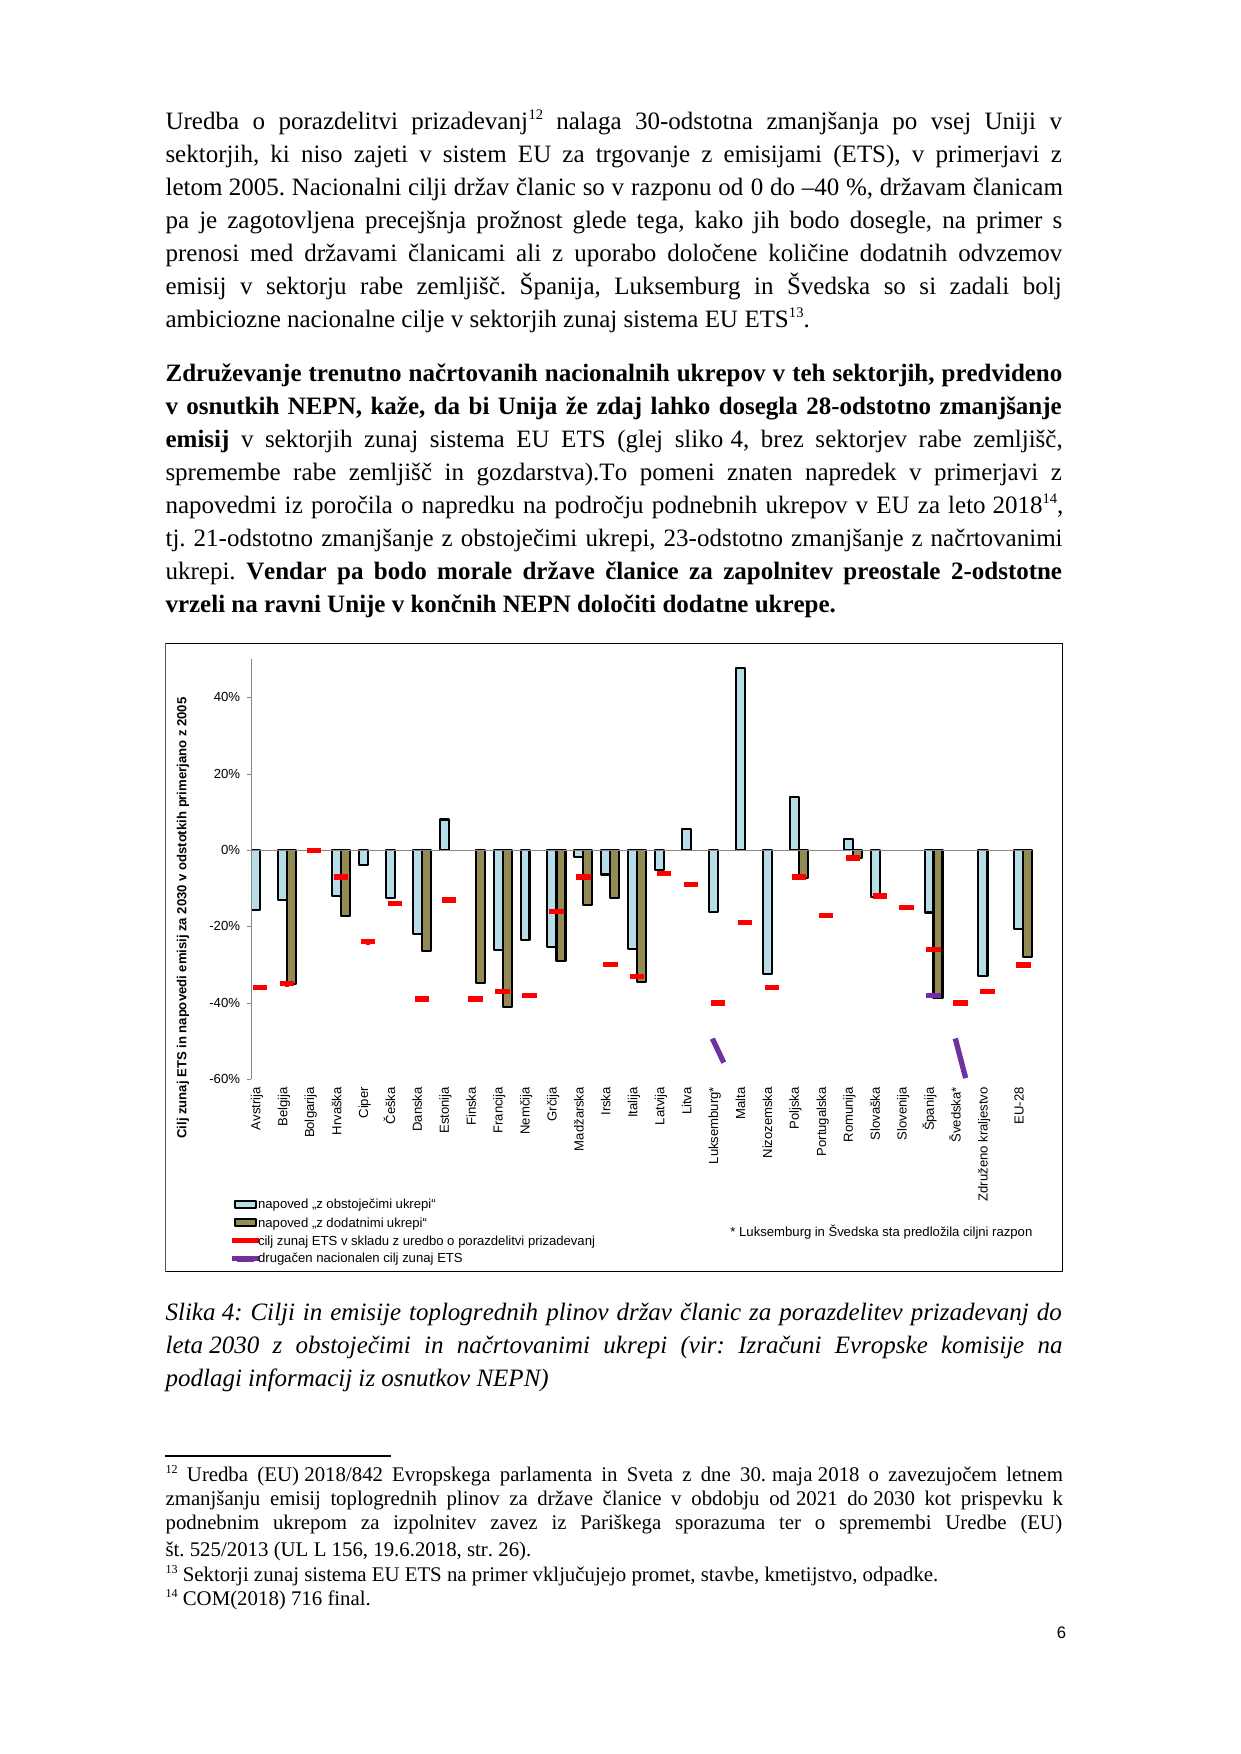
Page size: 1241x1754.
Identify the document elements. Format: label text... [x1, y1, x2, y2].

text Združevanje trenutno načrtovanih nacionalnih ukrepov v teh sektorjih, predvideno v osnutkih NEPN, kaže, da bi Unija že zdaj lahko dosegla 28-odstotno zmanjšanje emisij v sektorjih zunaj sistema EU ETS (glej sliko 4, brez sektorjev rabe zemljišč, spremembe rabe zemljišč in gozdarstva).To pomeni znaten napredek v primerjavi z napovedmi iz poročila o napredku na področju podnebnih ukrepov v EU za leto 2018, tj. 21-odstotno zmanjšanje z obstoječimi ukrepi, 23-odstotno zmanjšanje z načrtovanimi ukrepi. Vendar pa bodo morale države članice za zapolnitev preostale 2-odstotne vrzeli na ravni Unije v končnih NEPN določiti dodatne ukrepe. [165, 358, 1063, 618]
text Uredba o porazdelitvi prizadevanj nalaga 30-odstotna zmanjšanja po vsej Uniji v sektorjih, ki niso zajeti v sistem EU za trgovanje z emisijami (ETS), v primerjavi z letom 2005. Nacionalni cilji držav članic so v razponu od 0 do –40 %, državam članicam pa je zagotovljena precejšnja prožnost glede tega, kako jih bodo dosegle, na primer s prenosi med državami članicami ali z uporabo določene količine dodatnih odvzemov emisij v sektorju rabe zemljišč. Španija, Luksemburg in Švedska so si zadali bolj ambiciozne nacionalne cilje v sektorjih zunaj sistema EU ETS. [165, 106, 1063, 333]
text Slika 4: Cilji in emisije toplogrednih plinov držav članic za porazdelitev prizadevanj do leta 2030 z obstoječimi in načrtovanimi ukrepi (vir: Izračuni Evropske komisije na podlagi informacij iz osnutkov NEPN) [165, 1297, 1063, 1392]
